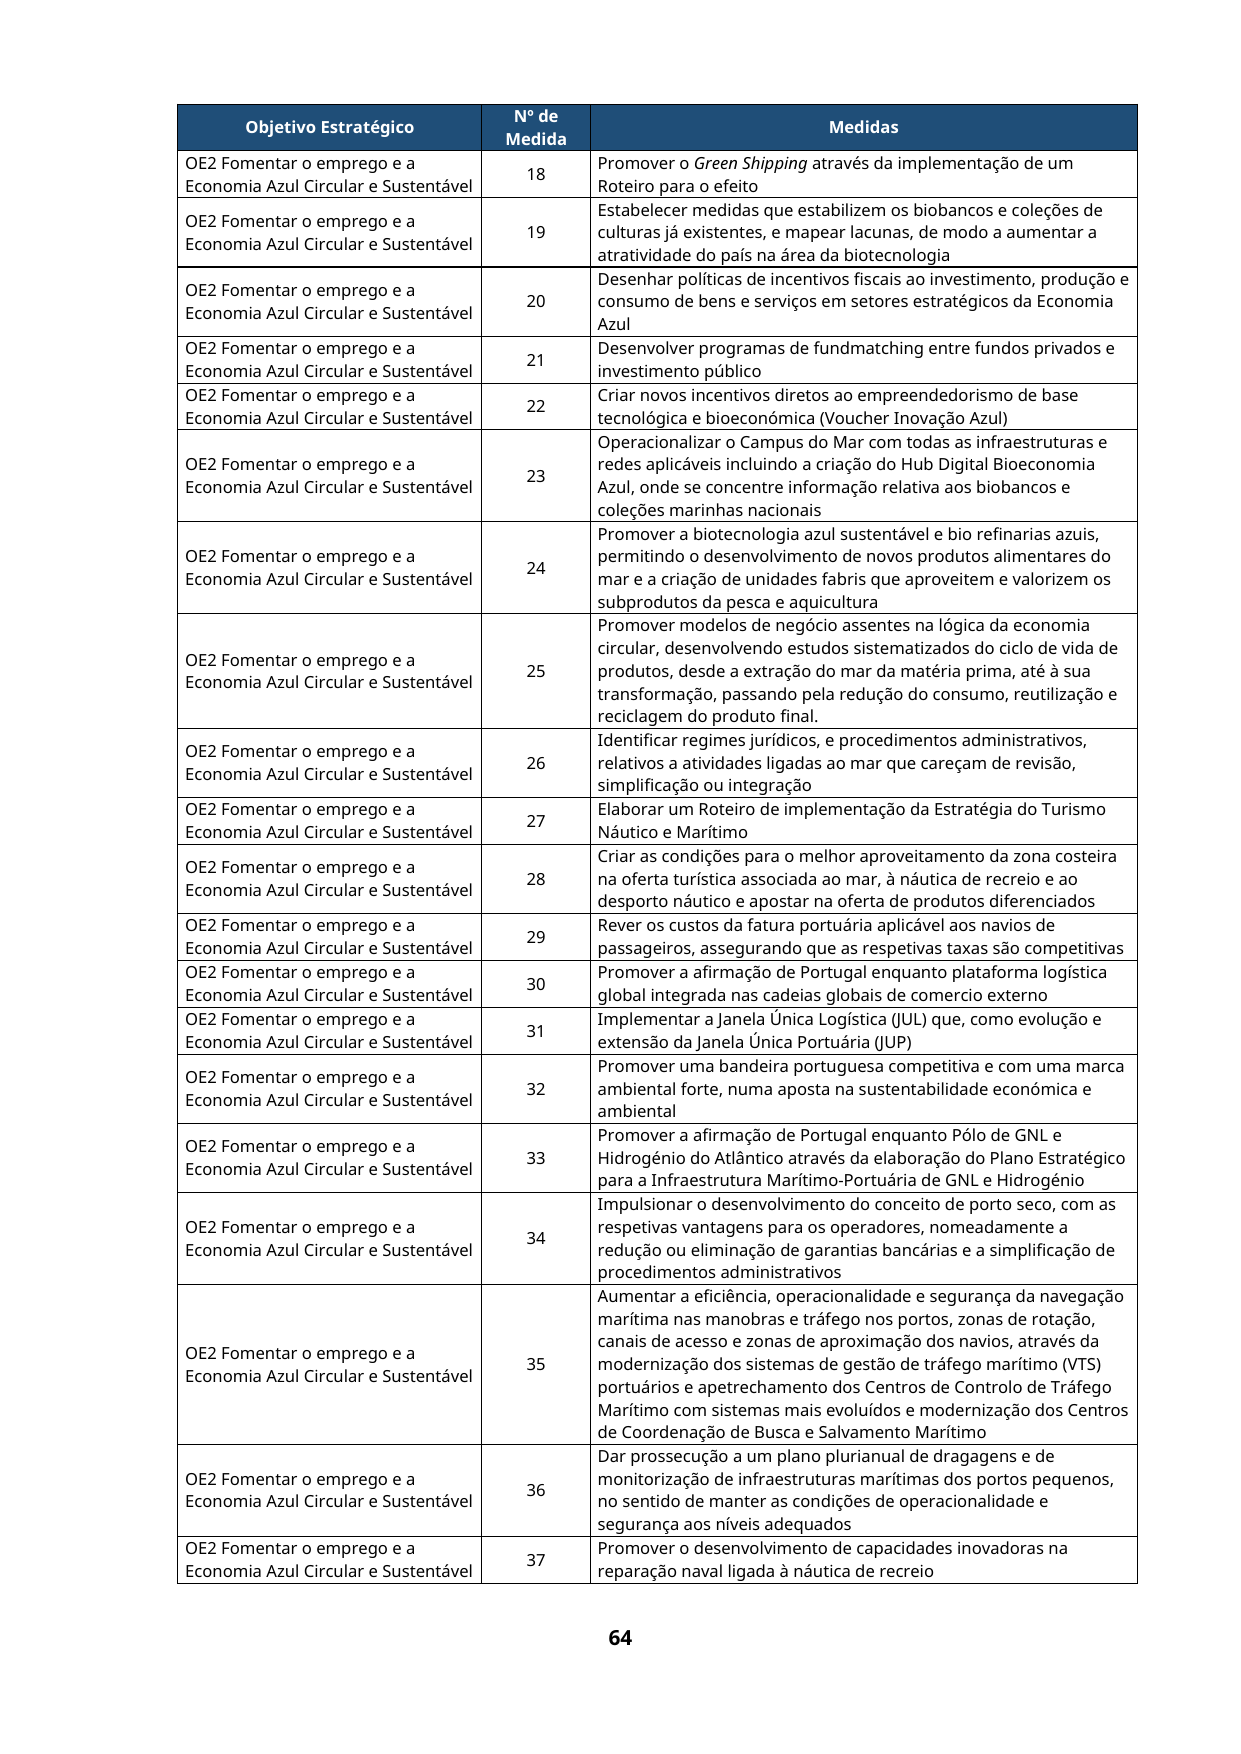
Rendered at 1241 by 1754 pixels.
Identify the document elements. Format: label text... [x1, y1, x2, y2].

table_cell Promover modelos de negócio assentes na lógica da economia circular, desenvolvendo estudos sistematizados do ciclo de vida de produtos, desde a extração do mar da matéria prima, até à sua transformação, passando pela redução do consumo, reutilização e reciclagem do produto final. [591, 614, 1137, 728]
table_cell Promover o Green Shipping através da implementação de um Roteiro para o efeito [591, 151, 1137, 197]
table_cell OE2 Fomentar o emprego e a Economia Azul Circular e Sustentável [178, 151, 481, 197]
table_cell Identificar regimes jurídicos, e procedimentos administrativos, relativos a atividades ligadas ao mar que careçam de revisão, simplificação ou integração [591, 729, 1137, 797]
table_cell OE2 Fomentar o emprego e a Economia Azul Circular e Sustentável [178, 1008, 481, 1053]
table_cell OE2 Fomentar o emprego e a Economia Azul Circular e Sustentável [178, 1445, 481, 1536]
table_cell Promover a biotecnologia azul sustentável e bio refinarias azuis, permitindo o desenvolvimento de novos produtos alimentares do mar e a criação de unidades fabris que aproveitem e valorizem os subprodutos da pesca e aquicultura [591, 522, 1137, 613]
table_cell 21 [482, 337, 590, 382]
table_cell Dar prossecução a um plano plurianual de dragagens e de monitorização de infraestruturas marítimas dos portos pequenos, no sentido de manter as condições de operacionalidade e segurança aos níveis adequados [591, 1445, 1137, 1536]
table_cell Operacionalizar o Campus do Mar com todas as infraestruturas e redes aplicáveis incluindo a criação do Hub Digital Bioeconomia Azul, onde se concentre informação relativa aos biobancos e coleções marinhas nacionais [591, 430, 1137, 521]
table_cell Elaborar um Roteiro de implementação da Estratégia do Turismo Náutico e Marítimo [591, 798, 1137, 844]
table_cell OE2 Fomentar o emprego e a Economia Azul Circular e Sustentável [178, 961, 481, 1007]
table_cell Aumentar a eficiência, operacionalidade e segurança da navegação marítima nas manobras e tráfego nos portos, zonas de rotação, canais de acesso e zonas de aproximação dos navios, através da modernização dos sistemas de gestão de tráfego marítimo (VTS) portuários e apetrechamento dos Centros de Controlo de Tráfego Marítimo com sistemas mais evoluídos e modernização dos Centros de Coordenação de Busca e Salvamento Marítimo [591, 1285, 1137, 1444]
table_header Medidas [591, 105, 1137, 150]
table_cell 22 [482, 384, 590, 429]
table_cell 35 [482, 1285, 590, 1444]
table_cell Implementar a Janela Única Logística (JUL) que, como evolução e extensão da Janela Única Portuária (JUP) [591, 1008, 1137, 1053]
table_cell OE2 Fomentar o emprego e a Economia Azul Circular e Sustentável [178, 384, 481, 429]
table_cell 18 [482, 151, 590, 197]
table_cell OE2 Fomentar o emprego e a Economia Azul Circular e Sustentável [178, 337, 481, 382]
table_cell Desenvolver programas de fundmatching entre fundos privados e investimento público [591, 337, 1137, 382]
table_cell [178, 1537, 481, 1582]
table_cell Promover a afirmação de Portugal enquanto Pólo de GNL e Hidrogénio do Atlântico através da elaboração do Plano Estratégico para a Infraestrutura Marítimo-Portuária de GNL e Hidrogénio [591, 1124, 1137, 1192]
table_cell 23 [482, 430, 590, 521]
table_cell Criar novos incentivos diretos ao empreendedorismo de base tecnológica e bioeconómica (Voucher Inovação Azul) [591, 384, 1137, 429]
table_cell OE2 Fomentar o emprego e a Economia Azul Circular e Sustentável [178, 914, 481, 960]
table_cell Desenhar políticas de incentivos fiscais ao investimento, produção e consumo de bens e serviços em setores estratégicos da Economia Azul [591, 268, 1137, 336]
table_cell Rever os custos da fatura portuária aplicável aos navios de passageiros, assegurando que as respetivas taxas são competitivas [591, 914, 1137, 960]
table_cell OE2 Fomentar o emprego e a Economia Azul Circular e Sustentável [178, 798, 481, 844]
table_cell Impulsionar o desenvolvimento do conceito de porto seco, com as respetivas vantagens para os operadores, nomeadamente a redução ou eliminação de garantias bancárias e a simplificação de procedimentos administrativos [591, 1193, 1137, 1284]
table_cell OE2 Fomentar o emprego e a Economia Azul Circular e Sustentável [178, 430, 481, 521]
table_cell OE2 Fomentar o emprego e a Economia Azul Circular e Sustentável [178, 729, 481, 797]
table_cell 36 [482, 1445, 590, 1536]
table_cell 20 [482, 268, 590, 336]
table_cell 32 [482, 1055, 590, 1123]
table_cell OE2 Fomentar o emprego e a Economia Azul Circular e Sustentável [178, 1285, 481, 1444]
table_cell OE2 Fomentar o emprego e a Economia Azul Circular e Sustentável [178, 198, 481, 266]
table_cell OE2 Fomentar o emprego e a Economia Azul Circular e Sustentável [178, 522, 481, 613]
table_cell OE2 Fomentar o emprego e a Economia Azul Circular e Sustentável [178, 1124, 481, 1192]
table_cell 28 [482, 845, 590, 913]
table_cell Promover o desenvolvimento de capacidades inovadoras na reparação naval ligada à náutica de recreio [591, 1537, 1137, 1582]
table_cell 19 [482, 198, 590, 266]
table_header Nº de Medida [482, 105, 590, 150]
table_cell 27 [482, 798, 590, 844]
table_cell 29 [482, 914, 590, 960]
table_cell Criar as condições para o melhor aproveitamento da zona costeira na oferta turística associada ao mar, à náutica de recreio e ao desporto náutico e apostar na oferta de produtos diferenciados [591, 845, 1137, 913]
table_cell 37 [482, 1537, 590, 1582]
table_cell OE2 Fomentar o emprego e a Economia Azul Circular e Sustentável [178, 1193, 481, 1284]
table_cell 26 [482, 729, 590, 797]
table_cell 34 [482, 1193, 590, 1284]
table_cell OE2 Fomentar o emprego e a Economia Azul Circular e Sustentável [178, 1055, 481, 1123]
table_cell Estabelecer medidas que estabilizem os biobancos e coleções de culturas já existentes, e mapear lacunas, de modo a aumentar a atratividade do país na área da biotecnologia [591, 198, 1137, 266]
table_cell 33 [482, 1124, 590, 1192]
table_cell OE2 Fomentar o emprego e a Economia Azul Circular e Sustentável [178, 614, 481, 728]
table_cell 25 [482, 614, 590, 728]
table_header Objetivo Estratégico [178, 105, 481, 150]
table_cell 31 [482, 1008, 590, 1053]
table_cell Promover a afirmação de Portugal enquanto plataforma logística global integrada nas cadeias globais de comercio externo [591, 961, 1137, 1007]
table_cell OE2 Fomentar o emprego e a Economia Azul Circular e Sustentável [178, 268, 481, 336]
table_cell OE2 Fomentar o emprego e a Economia Azul Circular e Sustentável [178, 845, 481, 913]
table_cell 30 [482, 961, 590, 1007]
table_cell Promover uma bandeira portuguesa competitiva e com uma marca ambiental forte, numa aposta na sustentabilidade económica e ambiental [591, 1055, 1137, 1123]
table_cell 24 [482, 522, 590, 613]
